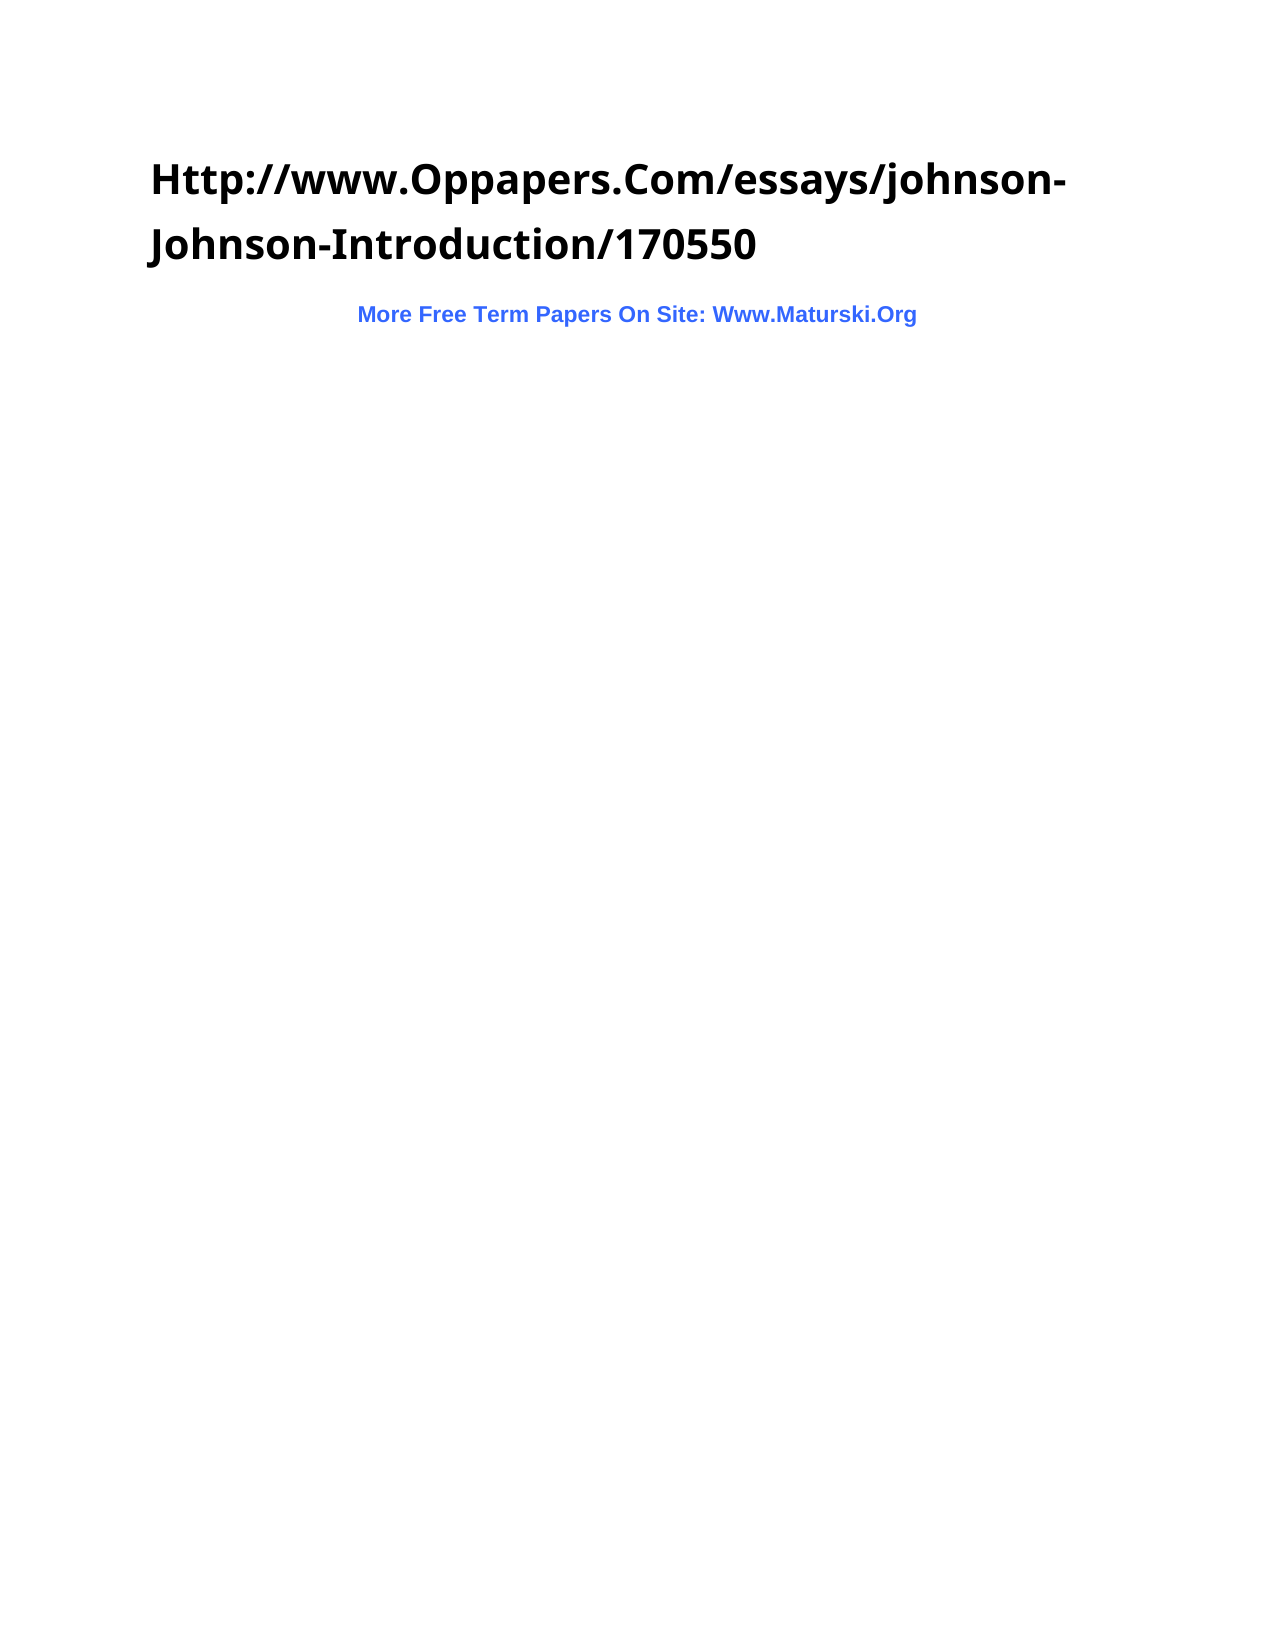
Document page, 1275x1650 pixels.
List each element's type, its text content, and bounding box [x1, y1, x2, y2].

text More Free Term Papers On Site: Www.Maturski.Org [150, 301, 1125, 328]
text Http://www.Oppapers.Com/essays/johnson-Johnson-Introduction/170550 [150, 150, 1125, 272]
